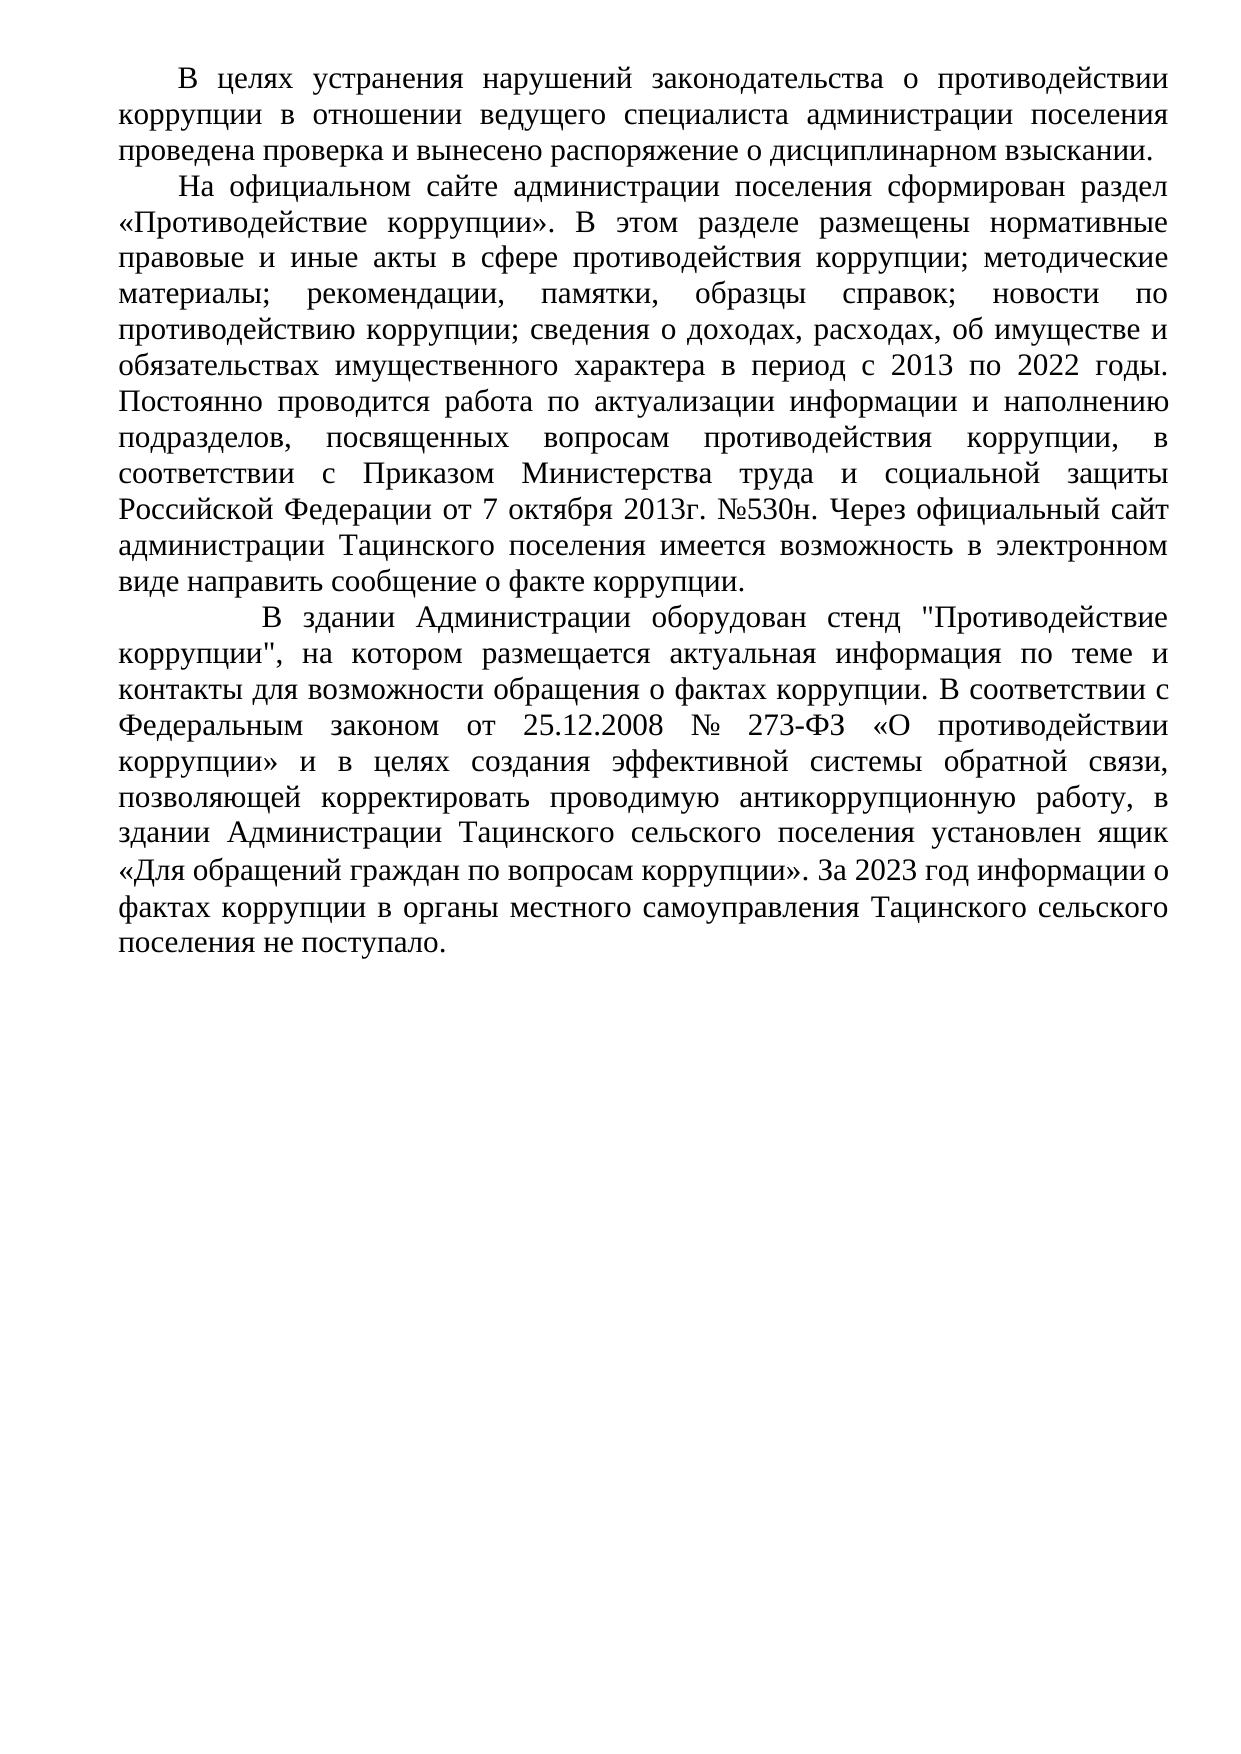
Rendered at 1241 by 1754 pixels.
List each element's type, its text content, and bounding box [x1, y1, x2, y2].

text В здании Администрации оборудован стенд "Противодействие коррупции", на котором размещается актуальная информация по теме и контакты для возможности обращения о фактах коррупции. В соответствии с Федеральным законом от 25.12.2008 № 273-ФЗ «О противодействии коррупции» и в целях создания эффективной системы обратной связи, позволяющей корректировать проводимую антикоррупционную работу, в здании Администрации Тацинского сельского поселения установлен ящик «Для обращений граждан по вопросам коррупции». За 2023 год информации о фактах коррупции в органы местного самоуправления Тацинского сельского поселения не поступало. [118, 598, 1169, 960]
text В целях устранения нарушений законодательства о противодействии коррупции в отношении ведущего специалиста администрации поселения проведена проверка и вынесено распоряжение о дисциплинарном взыскании. [118, 59, 1169, 167]
text На официальном сайте администрации поселения сформирован раздел «Противодействие коррупции». В этом разделе размещены нормативные правовые и иные акты в сфере противодействия коррупции; методические материалы; рекомендации, памятки, образцы справок; новости по противодействию коррупции; сведения о доходах, расходах, об имуществе и обязательствах имущественного характера в период с 2013 по 2022 годы. Постоянно проводится работа по актуализации информации и наполнению подразделов, посвященных вопросам противодействия коррупции, в соответствии с Приказом Министерства труда и социальной защиты Российской Федерации от 7 октября 2013г. №530н. Через официальный сайт администрации Тацинского поселения имеется возможность в электронном виде направить сообщение о факте коррупции. [118, 167, 1169, 598]
